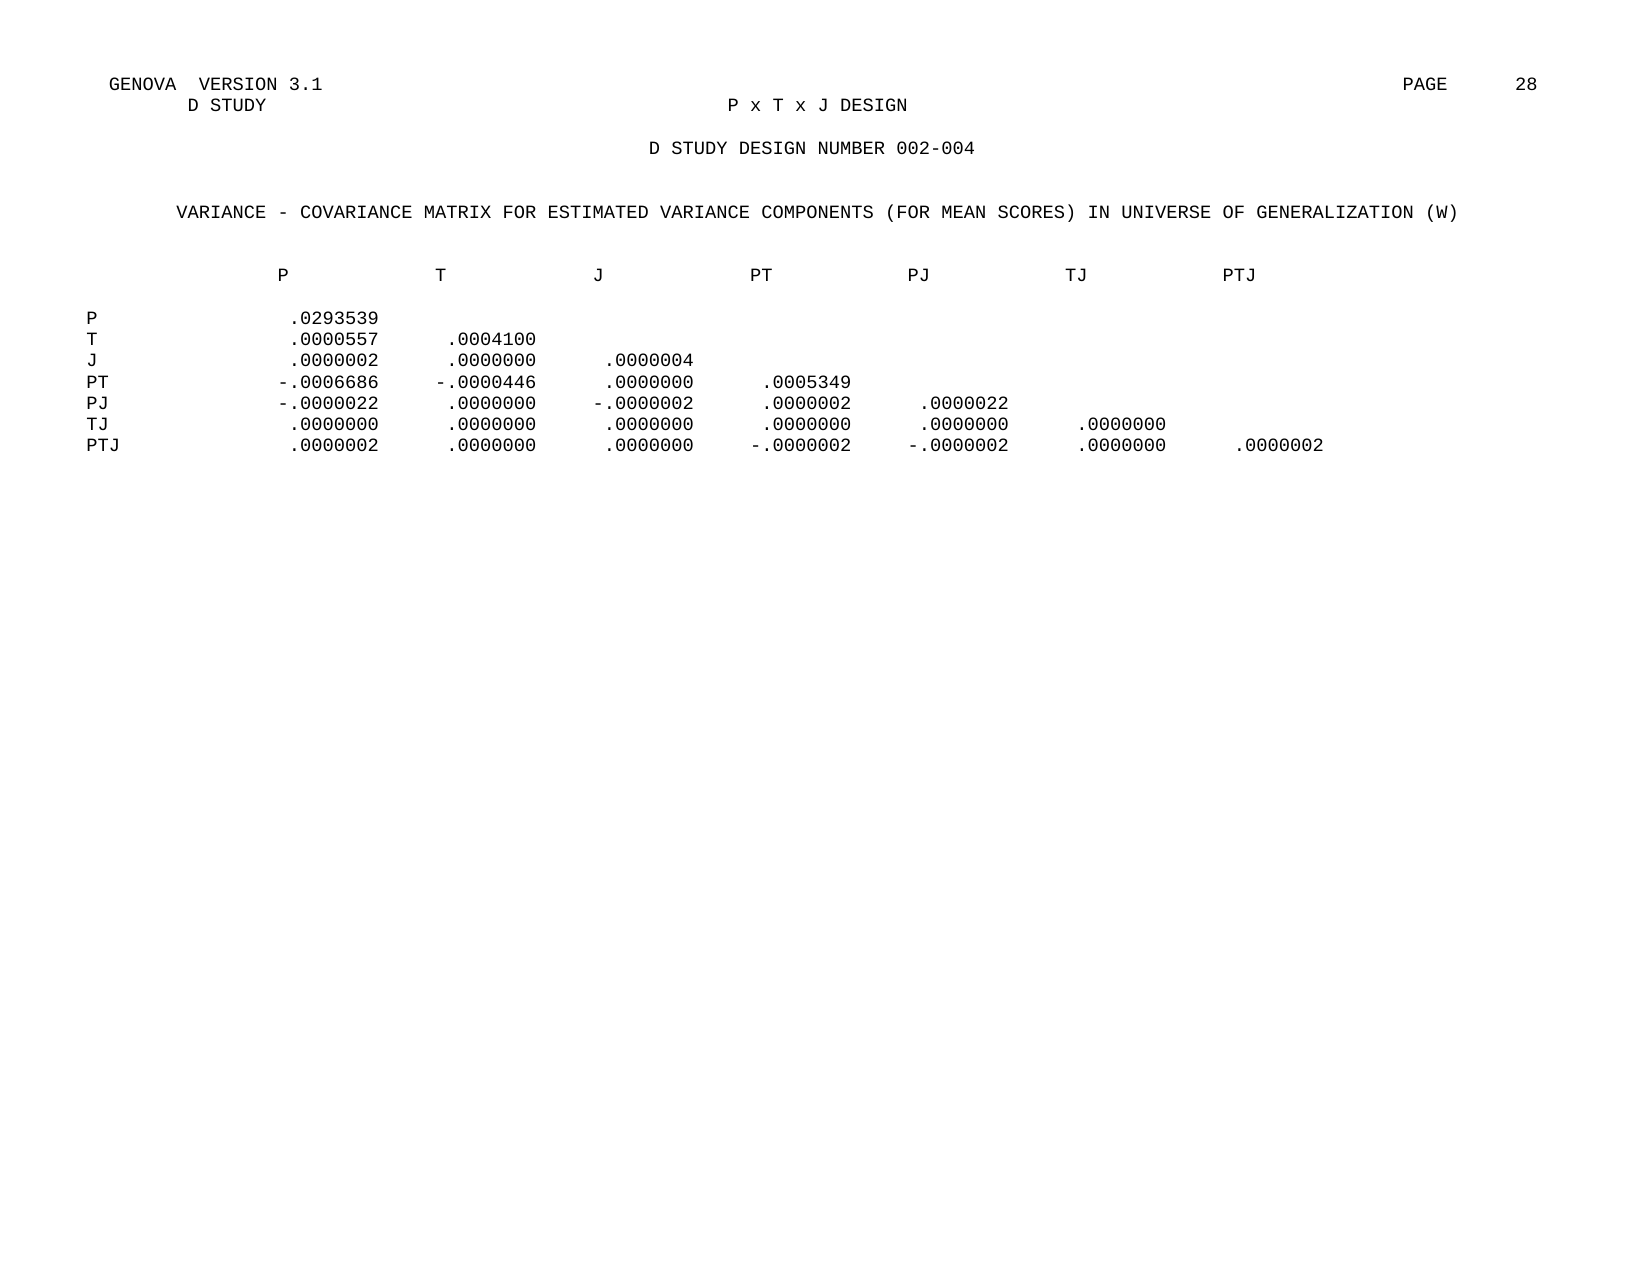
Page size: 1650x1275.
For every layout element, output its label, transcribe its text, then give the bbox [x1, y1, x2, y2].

text J .0000002 .0000000 .0000004 [75, 351, 1575, 372]
text D STUDY DESIGN NUMBER 002-004 [75, 139, 1575, 160]
text PT -.0006686 -.0000446 .0000000 .0005349 [75, 372, 1575, 394]
text P .0293539 [75, 309, 1575, 330]
text P T J PT PJ TJ PTJ [75, 266, 1575, 287]
text TJ .0000000 .0000000 .0000000 .0000000 .0000000 .0000000 [75, 415, 1575, 436]
text D STUDY P x T x J DESIGN [75, 96, 1575, 117]
text T .0000557 .0004100 [75, 330, 1575, 351]
text PJ -.0000022 .0000000 -.0000002 .0000002 .0000022 [75, 394, 1575, 415]
text GENOVA VERSION 3.1 PAGE 28 [75, 75, 1575, 96]
text VARIANCE - COVARIANCE MATRIX FOR ESTIMATED VARIANCE COMPONENTS (FOR MEAN SCORES) IN UNIVERSE OF GENERALIZATION (W) [75, 202, 1575, 224]
text PTJ .0000002 .0000000 .0000000 -.0000002 -.0000002 .0000000 .0000002 [75, 436, 1575, 457]
